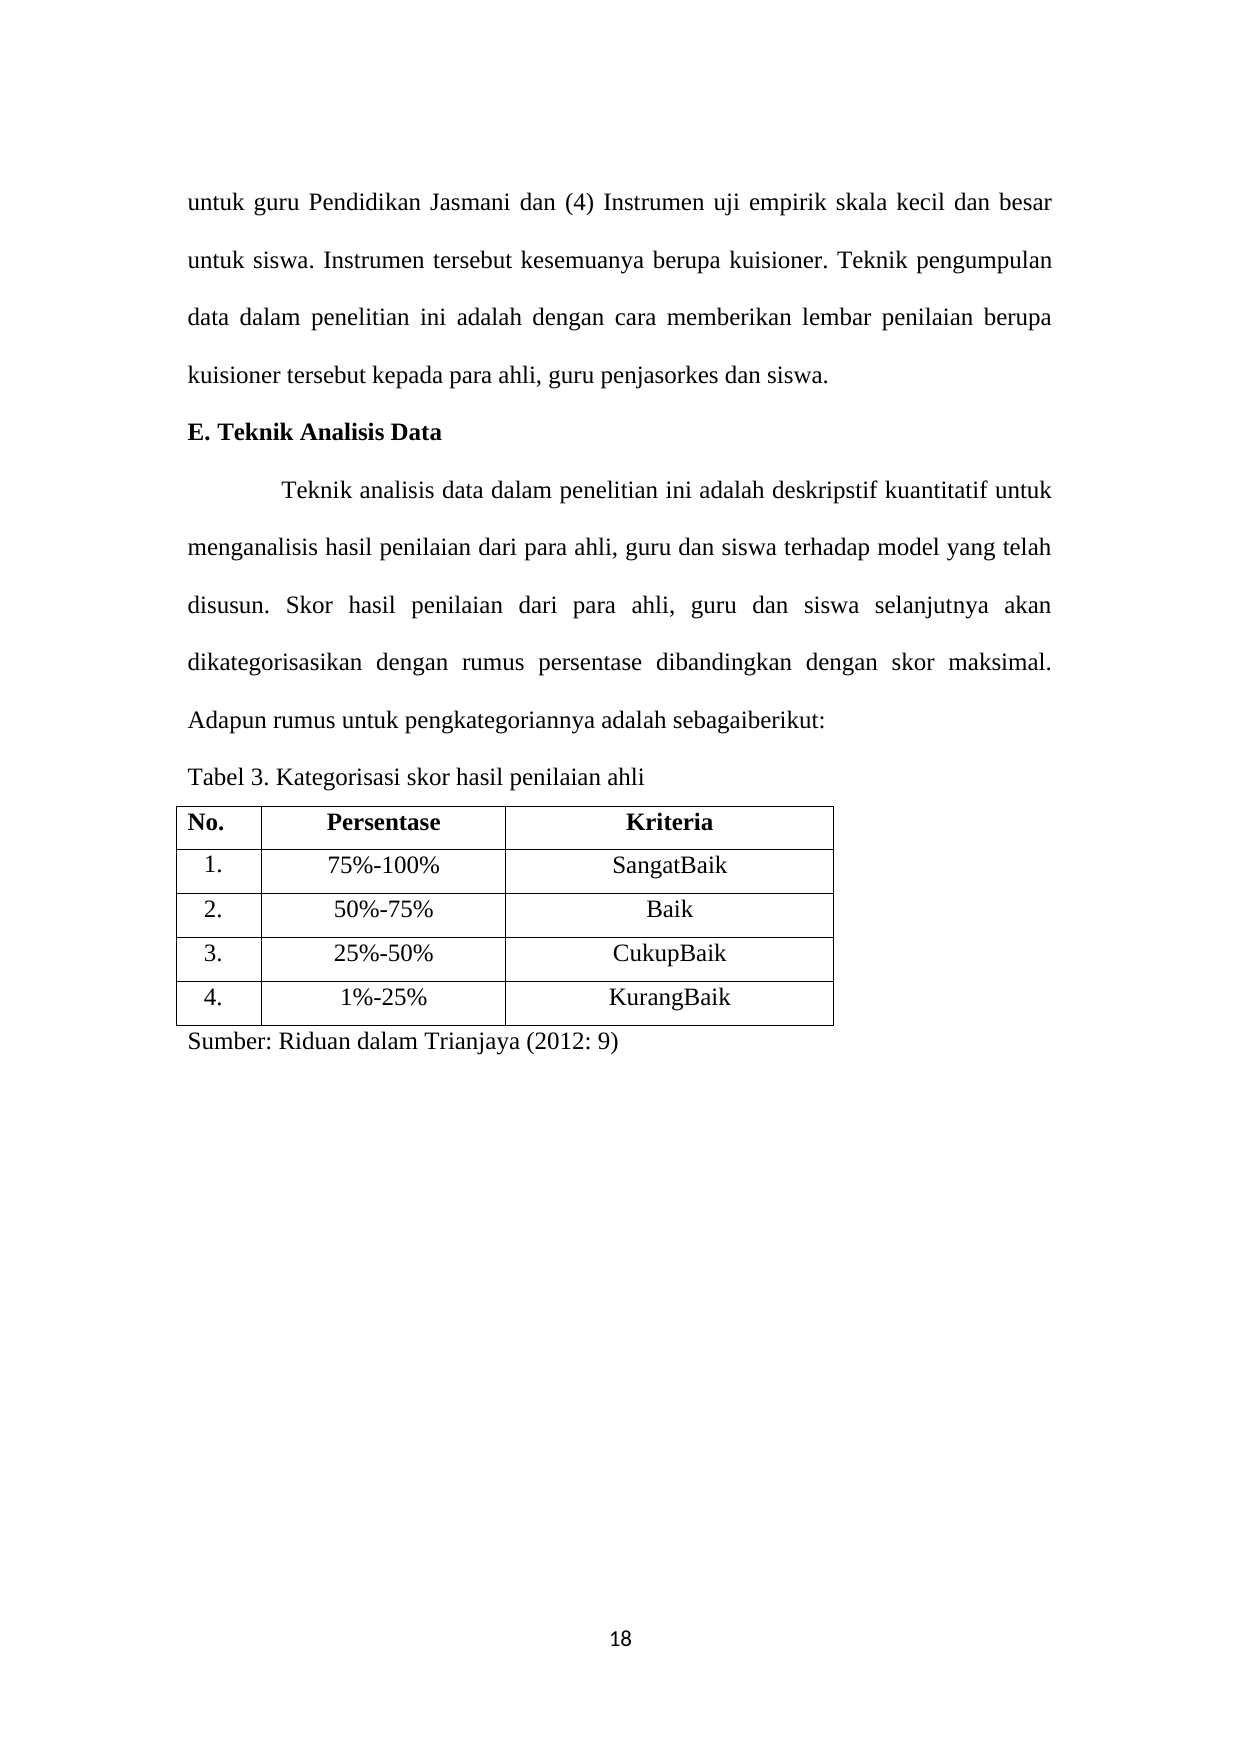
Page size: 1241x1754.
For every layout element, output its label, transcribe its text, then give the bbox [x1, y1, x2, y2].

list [187, 187, 1053, 389]
table_header Kriteria [506, 807, 833, 848]
list Sumber: Riduan dalam Trianjaya (2012: 9) [187, 1026, 1053, 1054]
list Teknik analisis data dalam penelitian ini adalah deskripstif kuantitatif untuk menganalisis hasil penilaian dari para ahli, guru dan siswa terhadap model yang telah disusun. Skor hasil penilaian dari para ahli, guru dan siswa selanjutnya akan dikategorisasikan dengan rumus persentase dibandingkan dengan skor maksimal. Adapun rumus untuk pengkategoriannya adalah sebagaiberikut: [187, 475, 1053, 734]
table_cell Baik [506, 894, 833, 937]
list Teknik Analisis Data [187, 417, 1053, 446]
table_cell 1%-25% [262, 982, 505, 1025]
table_cell 25%-50% [262, 938, 505, 981]
table_header No. [177, 807, 261, 848]
table_cell [177, 850, 261, 893]
table_cell KurangBaik [506, 982, 833, 1025]
table_cell [177, 938, 261, 981]
table_cell SangatBaik [506, 850, 833, 893]
list Tabel 3. Kategorisasi skor hasil penilaian ahli [187, 762, 1053, 791]
table_cell 50%-75% [262, 894, 505, 937]
table_cell CukupBaik [506, 938, 833, 981]
table_cell [177, 982, 261, 1025]
table_cell 75%-100% [262, 850, 505, 893]
table_cell [177, 894, 261, 937]
table_header Persentase [262, 807, 505, 848]
